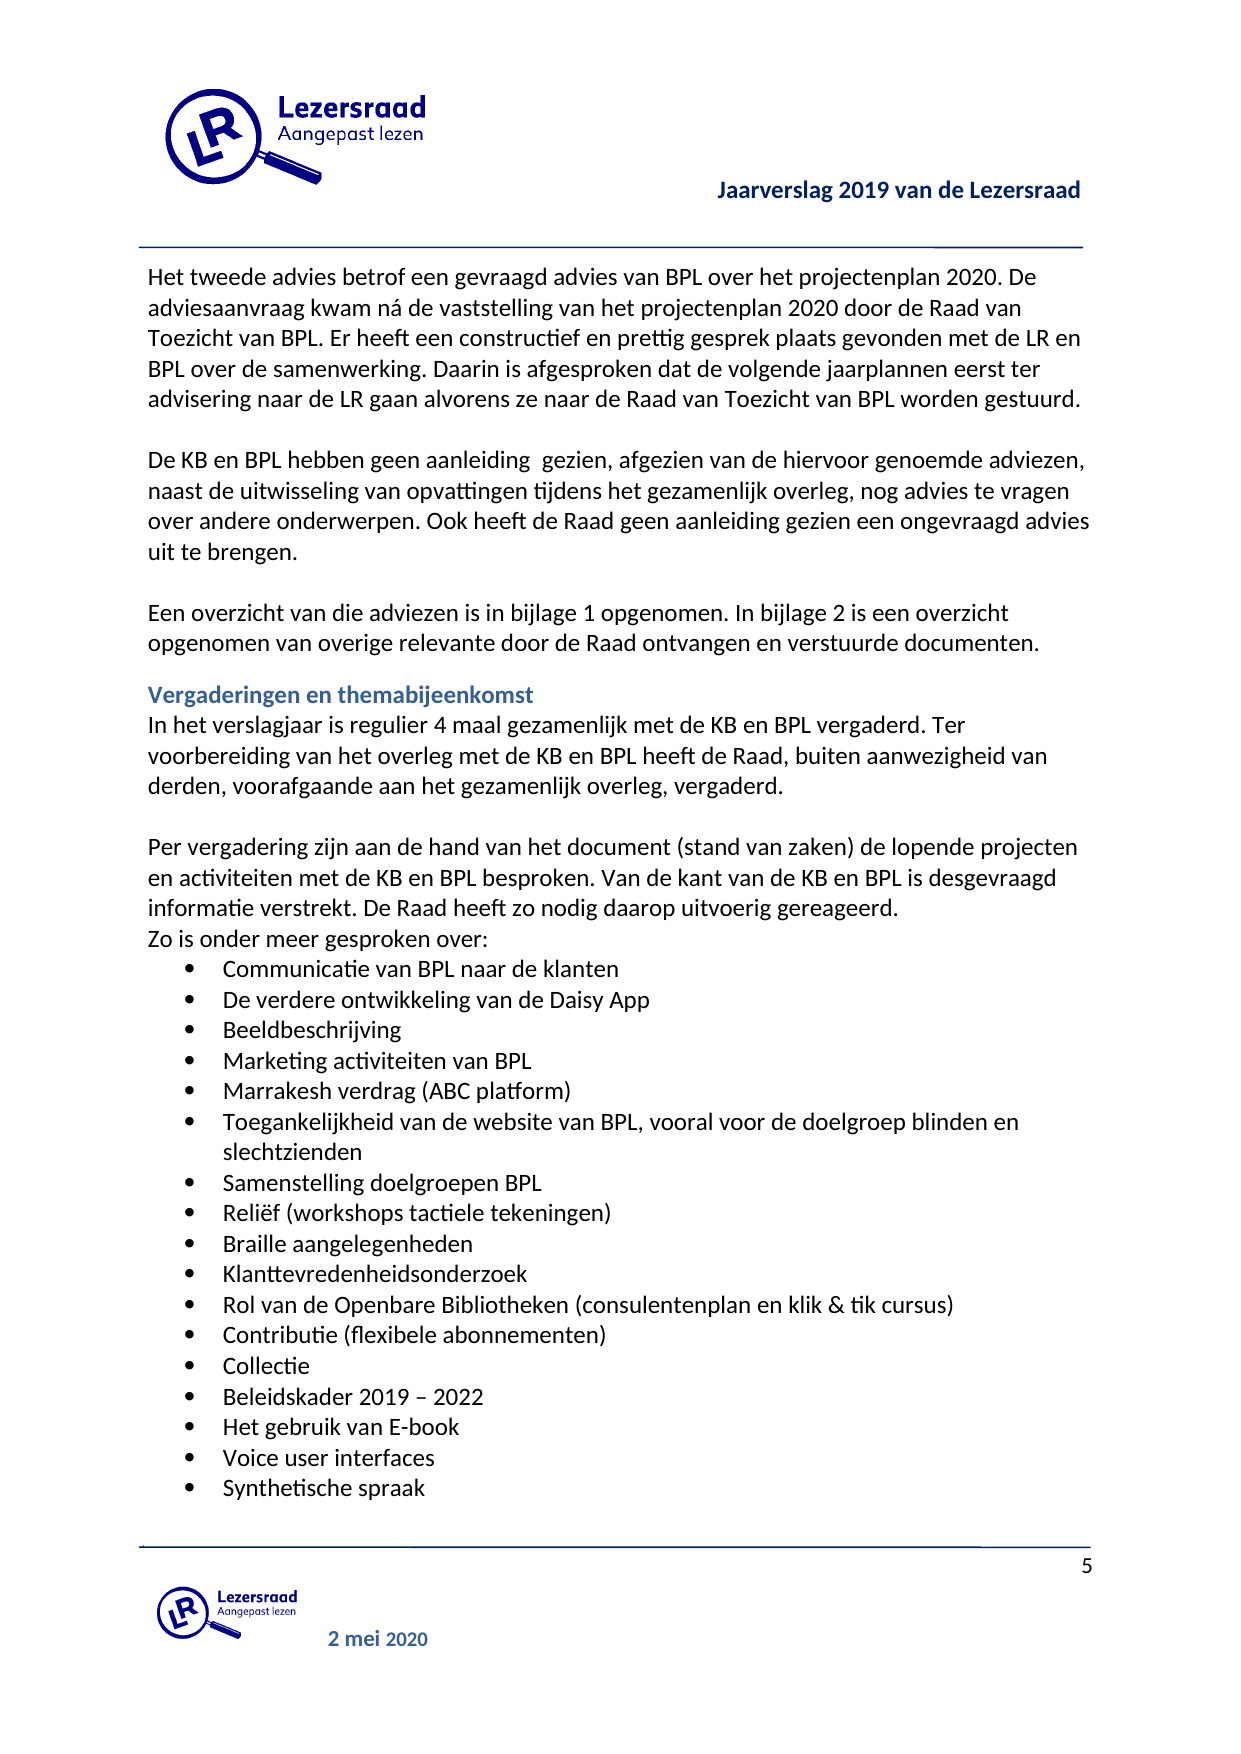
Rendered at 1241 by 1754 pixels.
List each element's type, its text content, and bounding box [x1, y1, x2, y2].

list Voice user interfaces [185, 1442, 1093, 1472]
list Klanttevredenheidsonderzoek [185, 1259, 1093, 1289]
list Toegankelijkheid van de website van BPL, vooral voor de doelgroep blinden en slechtzienden [185, 1106, 1093, 1167]
list Samenstelling doelgroepen BPL [185, 1167, 1093, 1198]
list De verdere ontwikkeling van de Daisy App [185, 984, 1093, 1014]
list Rol van de Openbare Bibliotheken (consulentenplan en klik & tik cursus) [185, 1289, 1093, 1320]
picture [147, 73, 444, 199]
list Marrakesh verdrag (ABC platform) [185, 1076, 1093, 1106]
text Per vergadering zijn aan de hand van het document (stand van zaken) de lopende projecten en activiteiten met de KB en BPL besproken. Van de kant van de KB en BPL is desgevraagd informatie verstrekt. De Raad heeft zo nodig daarop uitvoerig gereageerd. [148, 831, 1093, 923]
text Het tweede advies betrof een gevraagd advies van BPL over het projectenplan 2020. De adviesaanvraag kwam ná de vaststelling van het projectenplan 2020 door de Raad van Toezicht van BPL. Er heeft een constructief en prettig gesprek plaats gevonden met de LR en BPL over de samenwerking. Daarin is afgesproken dat de volgende jaarplannen eerst ter advisering naar de LR gaan alvorens ze naar de Raad van Toezicht van BPL worden gestuurd. [148, 261, 1093, 414]
list Beeldbeschrijving [185, 1014, 1093, 1045]
picture [147, 1579, 307, 1647]
list Beleidskader 2019 – 2022 [185, 1381, 1093, 1411]
subtitle Vergaderingen en themabijeenkomst [148, 679, 1093, 709]
list Communicatie van BPL naar de klanten [185, 953, 1093, 984]
list Synthetische spraak [185, 1472, 1093, 1503]
text De KB en BPL hebben geen aanleiding gezien, afgezien van de hiervoor genoemde adviezen, naast de uitwisseling van opvattingen tijdens het gezamenlijk overleg, nog advies te vragen over andere onderwerpen. Ook heeft de Raad geen aanleiding gezien een ongevraagd advies uit te brengen. [148, 444, 1093, 566]
list Het gebruik van E-book [185, 1411, 1093, 1442]
list Reliëf (workshops tactiele tekeningen) [185, 1198, 1093, 1228]
list Contributie (flexibele abonnementen) [185, 1320, 1093, 1350]
text In het verslagjaar is regulier 4 maal gezamenlijk met de KB en BPL vergaderd. Ter voorbereiding van het overleg met de KB en BPL heeft de Raad, buiten aanwezigheid van derden, voorafgaande aan het gezamenlijk overleg, vergaderd. [148, 709, 1093, 801]
list Braille aangelegenheden [185, 1228, 1093, 1259]
list Marketing activiteiten van BPL [185, 1045, 1093, 1076]
text Een overzicht van die adviezen is in bijlage 1 opgenomen. In bijlage 2 is een overzicht opgenomen van overige relevante door de Raad ontvangen en verstuurde documenten. [148, 597, 1093, 658]
text Zo is onder meer gesproken over: [148, 923, 1093, 953]
list Collectie [185, 1350, 1093, 1381]
